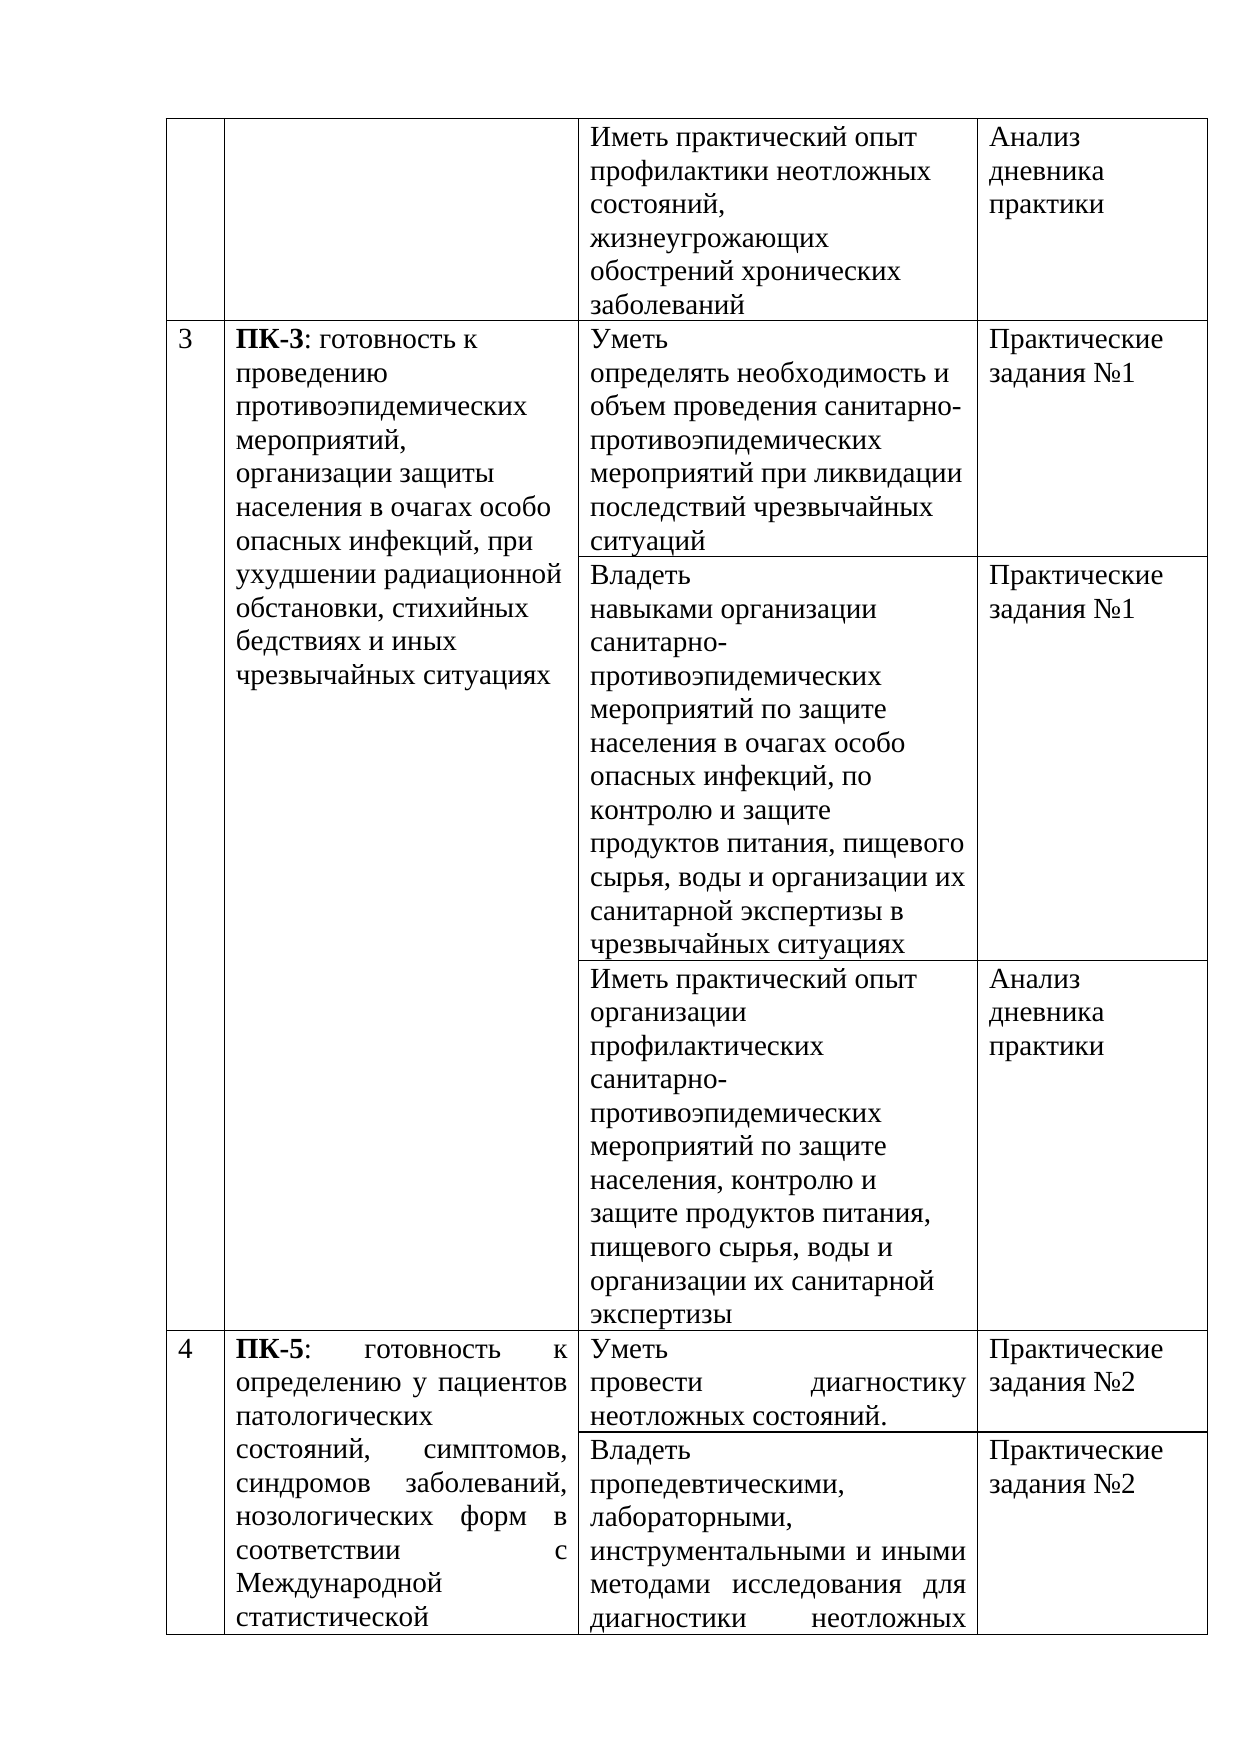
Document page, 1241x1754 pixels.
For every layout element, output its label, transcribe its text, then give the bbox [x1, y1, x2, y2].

table_cell ПК-5: готовность к определению у пациентов патологических состояний, симптомов, синдромов заболеваний, нозологических форм в соответствии с Международной статистической классификацией болезней и проблем, связанных со здоровьем. [225, 1331, 578, 1634]
table_cell ПК-3: готовность к проведению противоэпидемических мероприятий, организации защиты населения в очагах особо опасных инфекций, при ухудшении радиационной обстановки, стихийных бедствиях и иных чрезвычайных ситуациях [225, 321, 578, 1330]
table_cell Практические задания №1 [978, 557, 1207, 960]
table_cell Практические задания №1 [978, 321, 1207, 556]
table_cell Анализ дневника практики [978, 119, 1207, 320]
table_cell 3 [167, 321, 224, 1330]
table_cell Анализ дневника практики [978, 961, 1207, 1330]
table_cell Практические задания №2 [978, 1331, 1207, 1431]
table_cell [978, 1433, 1207, 1634]
table_cell Иметь практический опыт профилактики неотложных состояний, жизнеугрожающих обострений хронических заболеваний [579, 119, 977, 320]
table_cell Уметь определять необходимость и объем проведения санитарно-противоэпидемических мероприятий при ликвидации последствий чрезвычайных ситуаций [579, 321, 977, 556]
table_cell Владеть навыками организации санитарно-противоэпидемических мероприятий по защите населения в очагах особо опасных инфекций, по контролю и защите продуктов питания, пищевого сырья, воды и организации их санитарной экспертизы в чрезвычайных ситуациях [579, 557, 977, 960]
table_cell 4 [167, 1331, 224, 1634]
table_cell Иметь практический опыт организации профилактических санитарно-противоэпидемических мероприятий по защите населения, контролю и защите продуктов питания, пищевого сырья, воды и организации их санитарной экспертизы [579, 961, 977, 1330]
table_cell Уметь провести диагностику неотложных состояний. [579, 1331, 977, 1431]
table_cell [579, 1433, 977, 1634]
